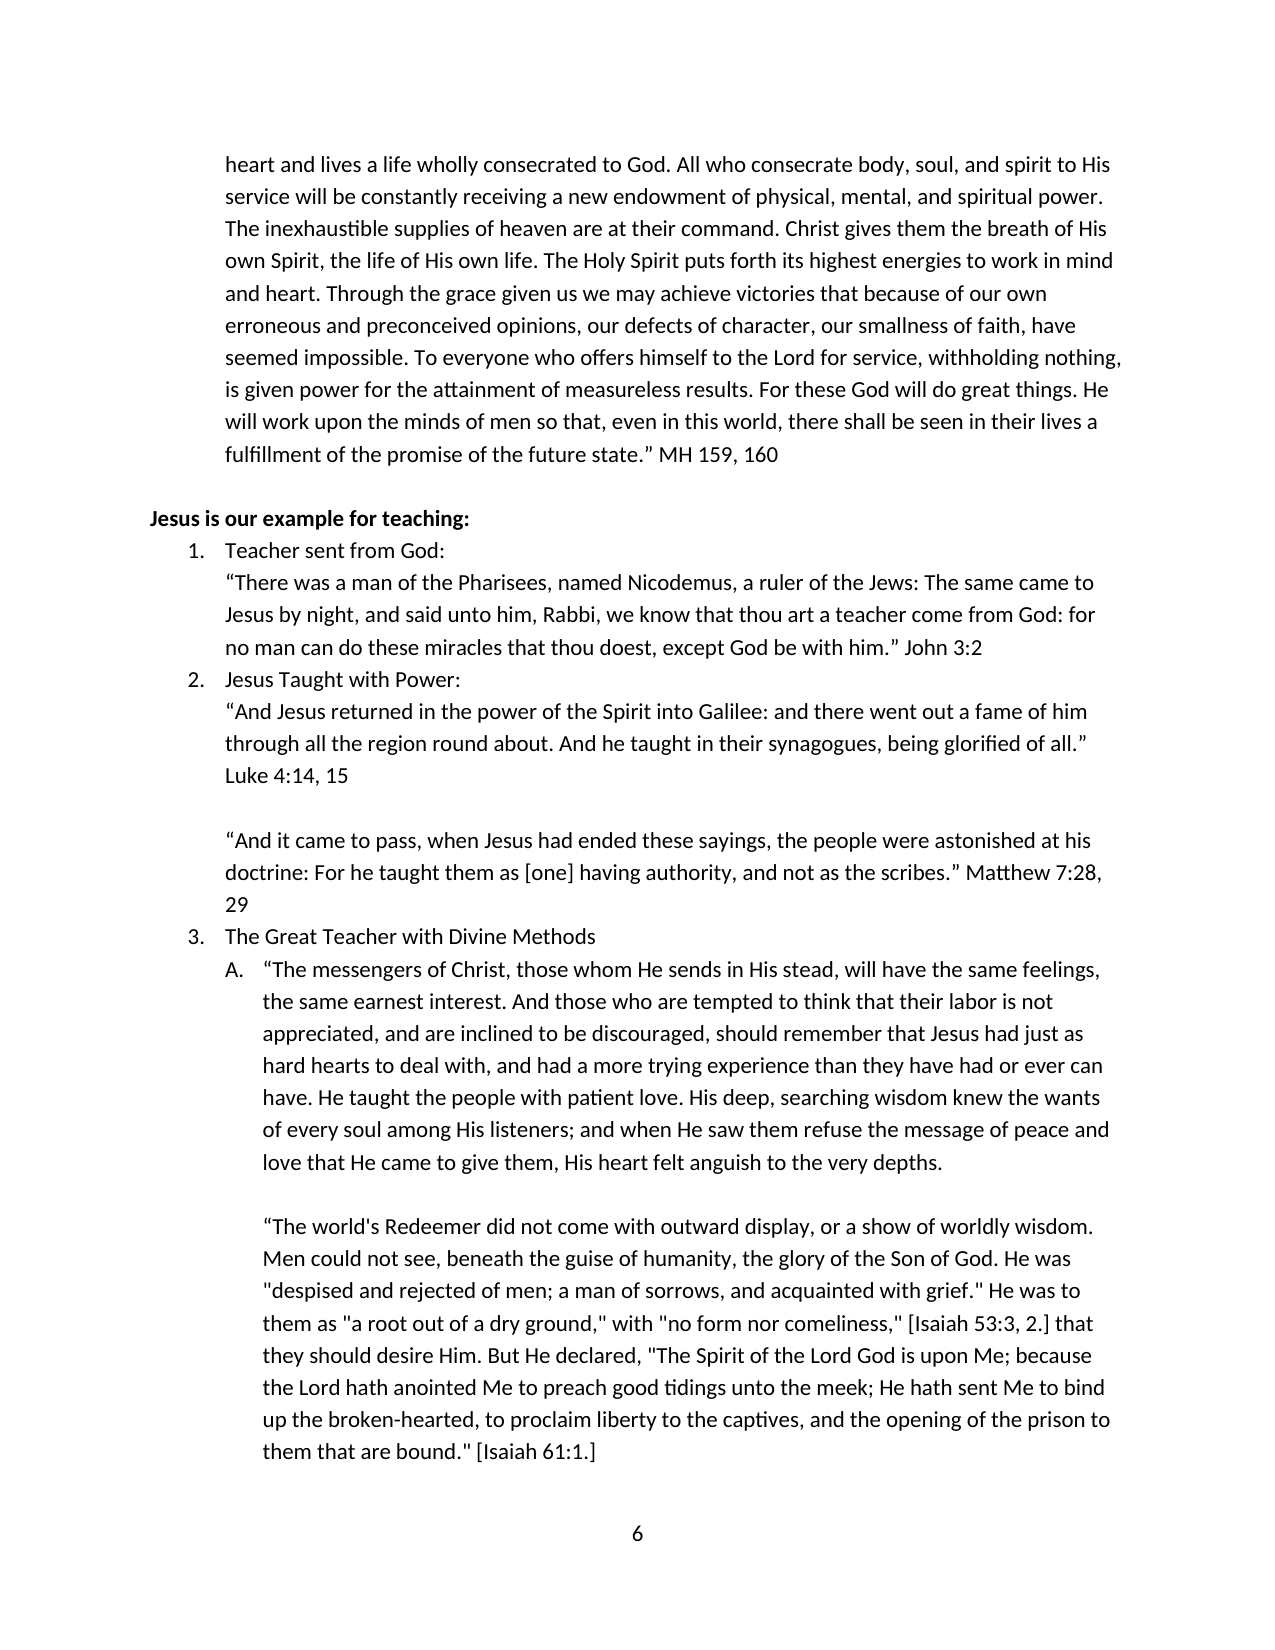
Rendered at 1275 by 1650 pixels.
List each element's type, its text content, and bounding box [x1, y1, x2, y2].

list “And it came to pass, when Jesus had ended these sayings, the people were astonished at his doctrine: For he taught them as [one] having authority, and not as the scribes.” Matthew 7:28, 29 [225, 826, 1125, 918]
list “The messengers of Christ, those whom He sends in His stead, will have the same feelings, the same earnest interest. And those who are tempted to think that their labor is not appreciated, and are inclined to be discouraged, should remember that Jesus had just as hard hearts to deal with, and had a more trying experience than they have had or ever can have. He taught the people with patient love. His deep, searching wisdom knew the wants of every soul among His listeners; and when He saw them refuse the message of peace and love that He came to give them, His heart felt anguish to the very depths. [225, 955, 1125, 1176]
text Jesus is our example for teaching: [150, 504, 1125, 532]
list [225, 150, 1125, 468]
list The Great Teacher with Divine Methods [187, 922, 1125, 951]
list “The world's Redeemer did not come with outward display, or a show of worldly wisdom. Men could not see, beneath the guise of humanity, the glory of the Son of God. He was "despised and rejected of men; a man of sorrows, and acquainted with grief." He was to them as "a root out of a dry ground," with "no form nor comeliness," [Isaiah 53:3, 2.] that they should desire Him. But He declared, "The Spirit of the Lord God is upon Me; because the Lord hath anointed Me to preach good tidings unto the meek; He hath sent Me to bind up the broken-hearted, to proclaim liberty to the captives, and the opening of the prison to them that are bound." [Isaiah 61:1.] [262, 1212, 1125, 1466]
list Teacher sent from God: [187, 536, 1125, 564]
list “There was a man of the Pharisees, named Nicodemus, a ruler of the Jews: The same came to Jesus by night, and said unto him, Rabbi, we know that thou art a teacher come from God: for no man can do these miracles that thou doest, except God be with him.” John 3:2 [225, 568, 1125, 661]
list Jesus Taught with Power: [187, 665, 1125, 693]
list “And Jesus returned in the power of the Spirit into Galilee: and there went out a fame of him through all the region round about. And he taught in their synagogues, being glorified of all.” Luke 4:14, 15 [225, 697, 1125, 789]
